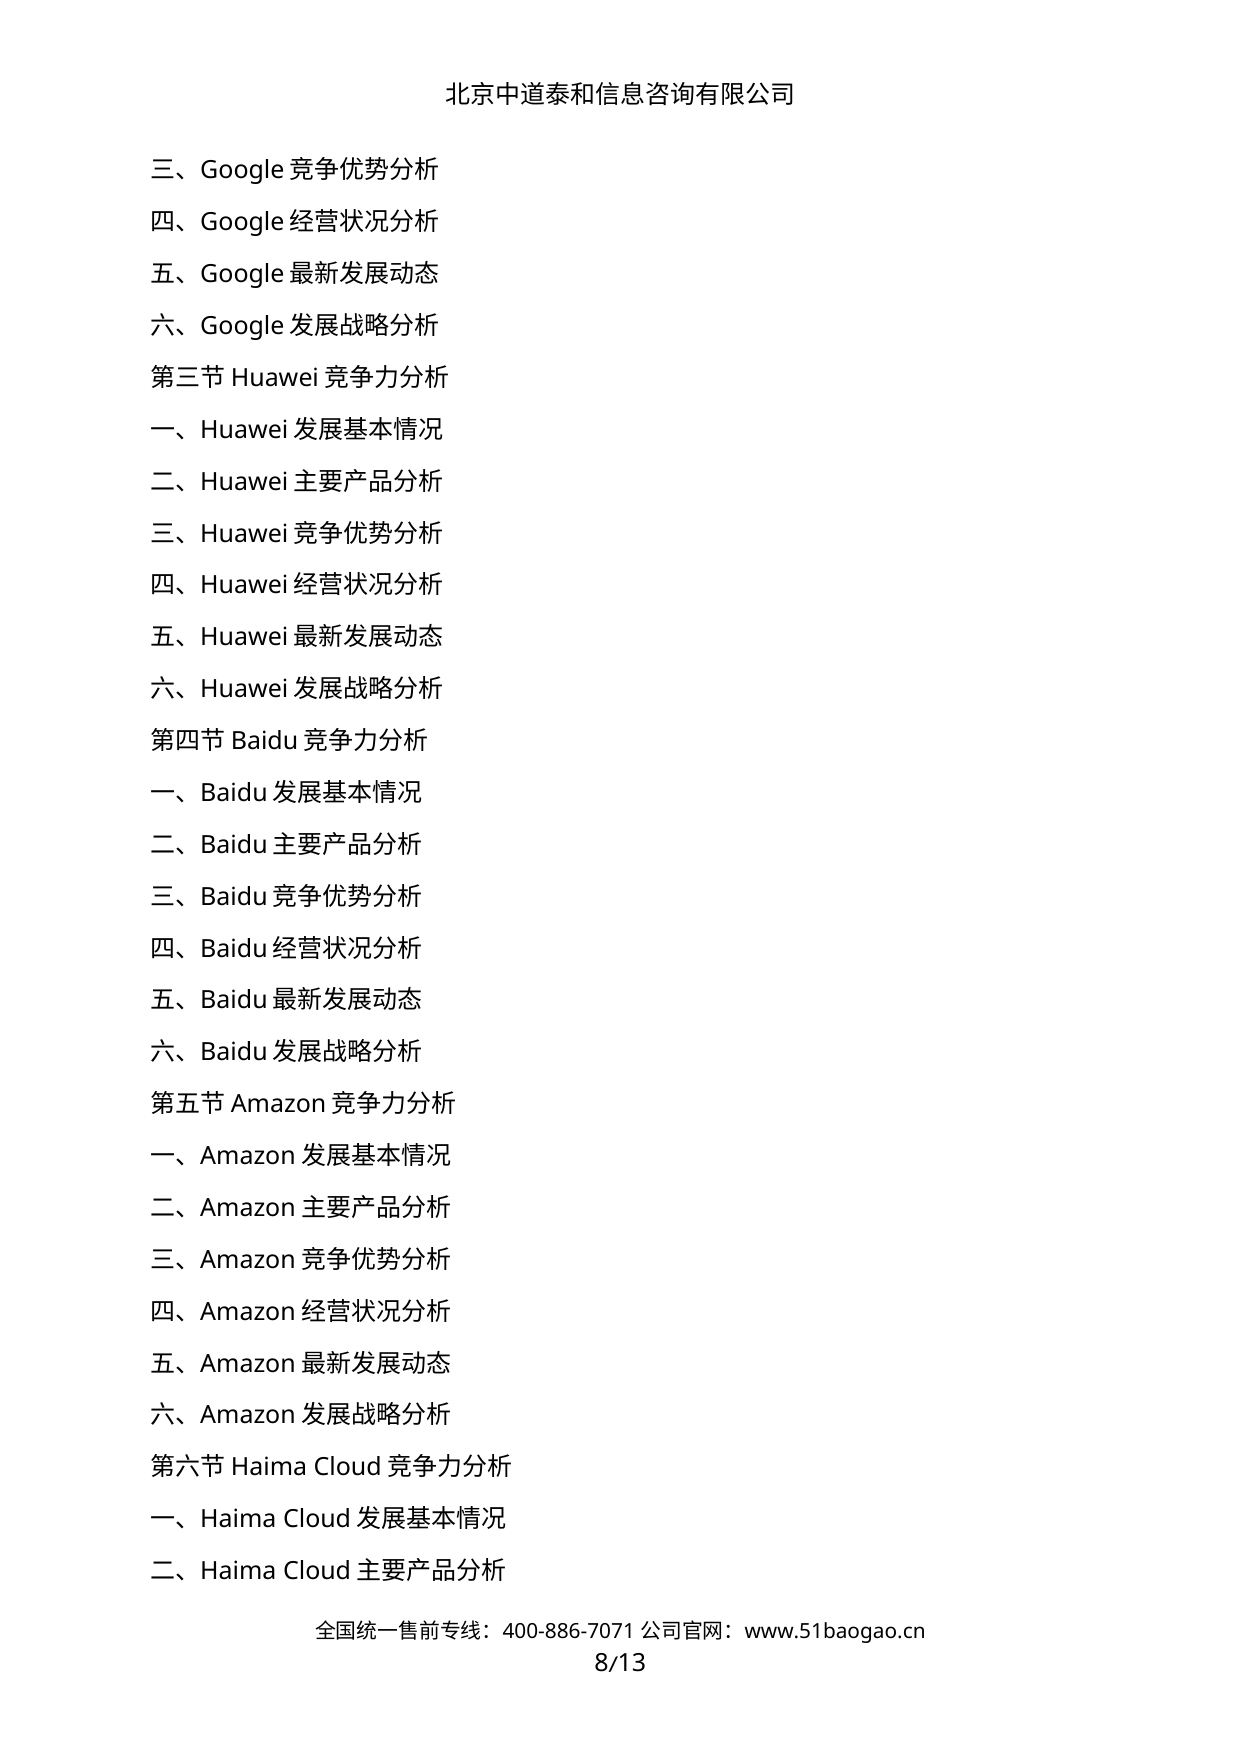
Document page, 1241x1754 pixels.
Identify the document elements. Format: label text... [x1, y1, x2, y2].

text 第三节 Huawei竞争力分析 [150, 357, 1090, 394]
text 五、Amazon最新发展动态 [150, 1343, 1090, 1379]
text 一、Baidu发展基本情况 [150, 772, 1090, 809]
text 四、Baidu经营状况分析 [150, 928, 1090, 964]
text 四、Google经营状况分析 [150, 202, 1090, 238]
text 三、Baidu竞争优势分析 [150, 876, 1090, 912]
text 二、Haima Cloud主要产品分析 [150, 1551, 1090, 1587]
text 六、Amazon发展战略分析 [150, 1395, 1090, 1431]
text 二、Baidu主要产品分析 [150, 824, 1090, 861]
text 第六节 Haima Cloud竞争力分析 [150, 1447, 1090, 1483]
text 三、Google竞争优势分析 [150, 150, 1090, 186]
text 六、Baidu发展战略分析 [150, 1032, 1090, 1068]
text 四、Amazon经营状况分析 [150, 1291, 1090, 1327]
text 六、Huawei发展战略分析 [150, 669, 1090, 705]
text 三、Huawei竞争优势分析 [150, 513, 1090, 549]
text 三、Amazon竞争优势分析 [150, 1239, 1090, 1276]
text 第四节 Baidu竞争力分析 [150, 721, 1090, 757]
text 五、Huawei最新发展动态 [150, 617, 1090, 653]
text 第五节 Amazon竞争力分析 [150, 1084, 1090, 1120]
text 二、Amazon主要产品分析 [150, 1187, 1090, 1224]
text 二、Huawei主要产品分析 [150, 461, 1090, 497]
text 五、Baidu最新发展动态 [150, 980, 1090, 1016]
text 一、Huawei发展基本情况 [150, 409, 1090, 446]
text 六、Google发展战略分析 [150, 306, 1090, 342]
text 一、Haima Cloud发展基本情况 [150, 1499, 1090, 1535]
text 五、Google最新发展动态 [150, 254, 1090, 290]
text 一、Amazon发展基本情况 [150, 1136, 1090, 1172]
text 四、Huawei经营状况分析 [150, 565, 1090, 601]
